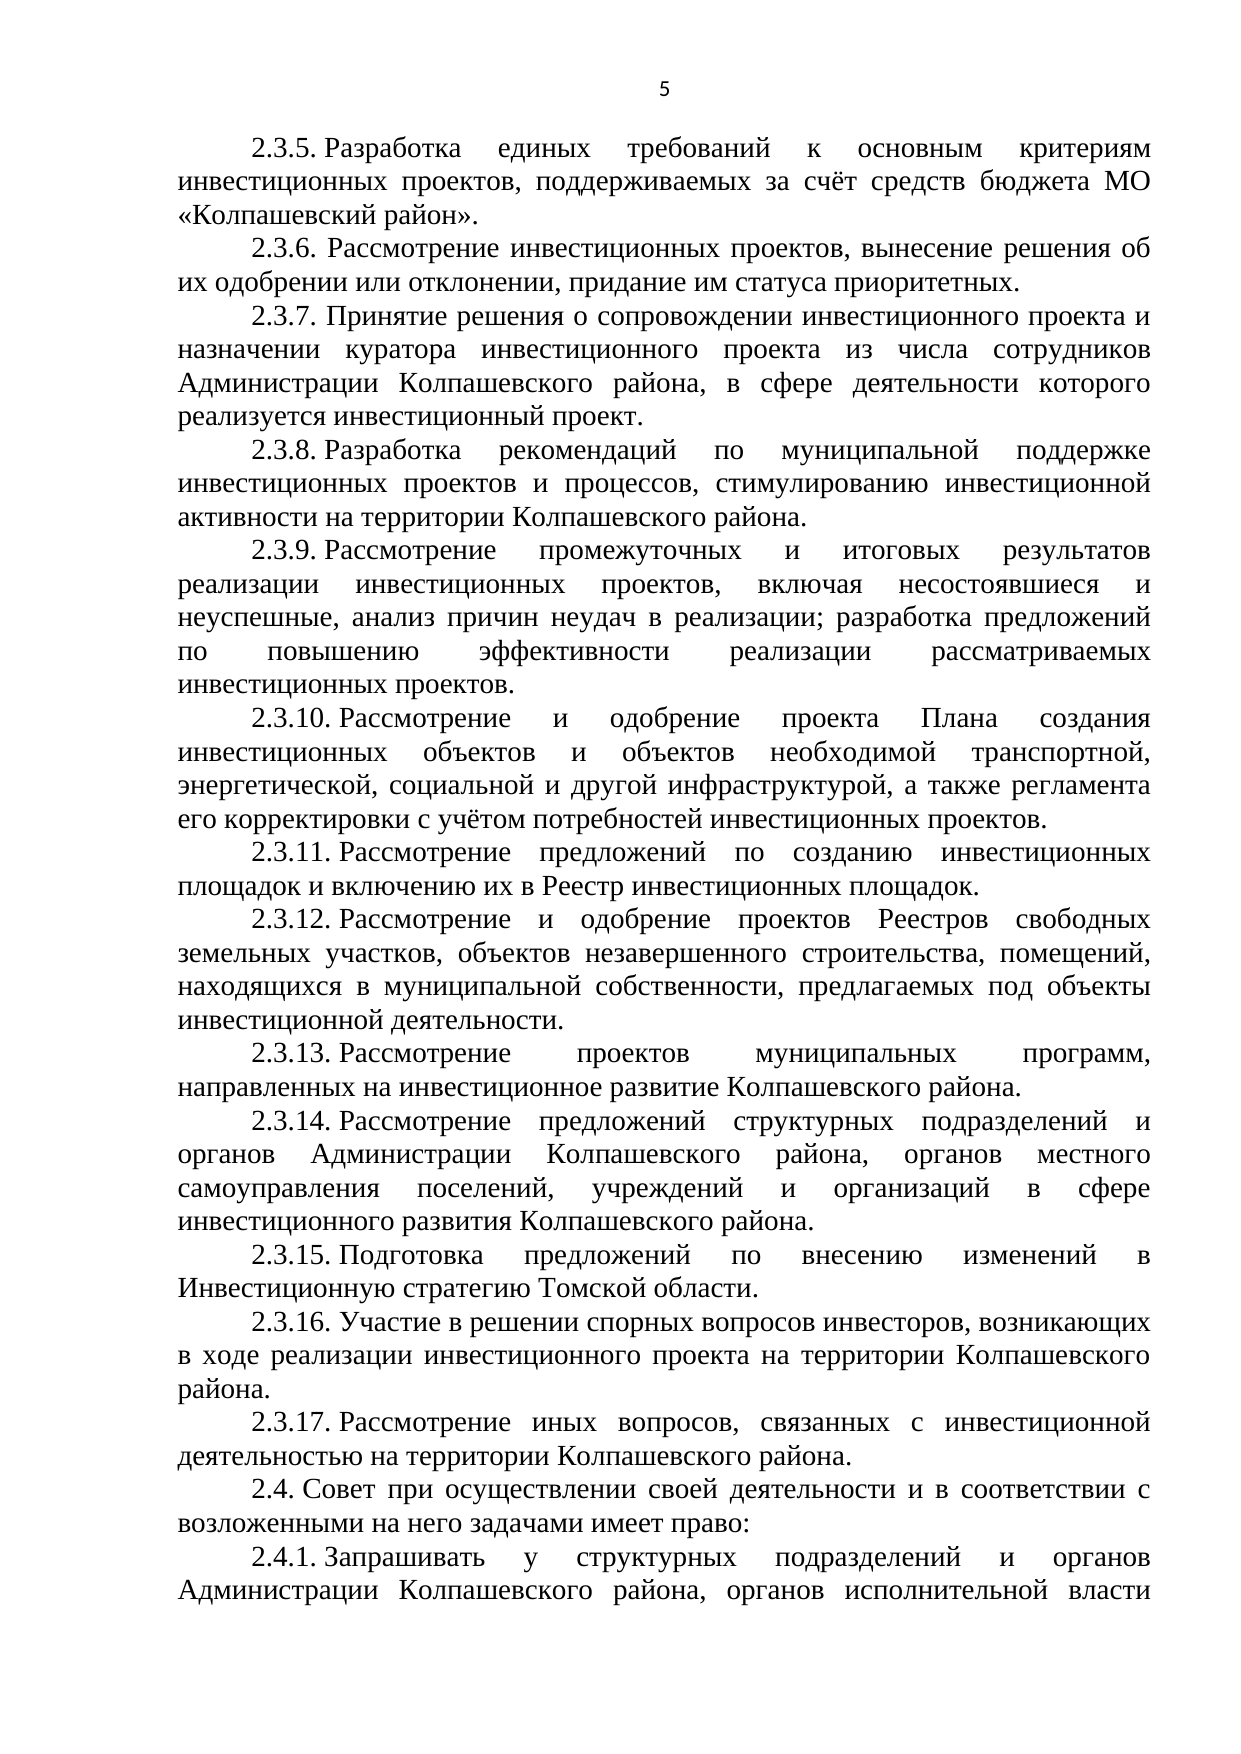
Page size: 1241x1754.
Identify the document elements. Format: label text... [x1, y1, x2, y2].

text 2.3.10. Рассмотрение и одобрение проекта Плана создания инвестиционных объектов и объектов необходимой транспортной, энергетической, социальной и другой инфраструктурой, а также регламента его корректировки с учётом потребностей инвестиционных проектов. [177, 700, 1152, 834]
text 2.4. Совет при осуществлении своей деятельности и в соответствии с возложенными на него задачами имеет право: [177, 1472, 1152, 1539]
text 2.3.14. Рассмотрение предложений структурных подразделений и органов Администрации Колпашевского района, органов местного самоуправления поселений, учреждений и организаций в сфере инвестиционного развития Колпашевского района. [177, 1103, 1152, 1237]
text 2.3.11. Рассмотрение предложений по созданию инвестиционных площадок и включению их в Реестр инвестиционных площадок. [177, 834, 1152, 901]
text 2.3.5. Разработка единых требований к основным критериям инвестиционных проектов, поддерживаемых за счёт средств бюджета МО «Колпашевский район». [177, 130, 1152, 231]
text 2.3.15. Подготовка предложений по внесению изменений в Инвестиционную стратегию Томской области. [177, 1237, 1152, 1304]
text 2.3.8. Разработка рекомендаций по муниципальной поддержке инвестиционных проектов и процессов, стимулированию инвестиционной активности на территории Колпашевского района. [177, 432, 1152, 532]
text 2.3.6. Рассмотрение инвестиционных проектов, вынесение решения об их одобрении или отклонении, придание им статуса приоритетных. [177, 231, 1152, 298]
text 2.3.9. Рассмотрение промежуточных и итоговых результатов реализации инвестиционных проектов, включая несостоявшиеся и неуспешные, анализ причин неудач в реализации; разработка предложений по повышению эффективности реализации рассматриваемых инвестиционных проектов. [177, 532, 1152, 700]
text 2.3.16. Участие в решении спорных вопросов инвесторов, возникающих в ходе реализации инвестиционного проекта на территории Колпашевского района. [177, 1304, 1152, 1404]
text 2.3.12. Рассмотрение и одобрение проектов Реестров свободных земельных участков, объектов незавершенного строительства, помещений, находящихся в муниципальной собственности, предлагаемых под объекты инвестиционной деятельности. [177, 901, 1152, 1036]
text 2.3.13. Рассмотрение проектов муниципальных программ, направленных на инвестиционное развитие Колпашевского района. [177, 1036, 1152, 1103]
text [177, 1539, 1152, 1606]
text 2.3.7. Принятие решения о сопровождении инвестиционного проекта и назначении куратора инвестиционного проекта из числа сотрудников Администрации Колпашевского района, в сфере деятельности которого реализуется инвестиционный проект. [177, 298, 1152, 432]
text 2.3.17. Рассмотрение иных вопросов, связанных с инвестиционной деятельностью на территории Колпашевского района. [177, 1404, 1152, 1472]
